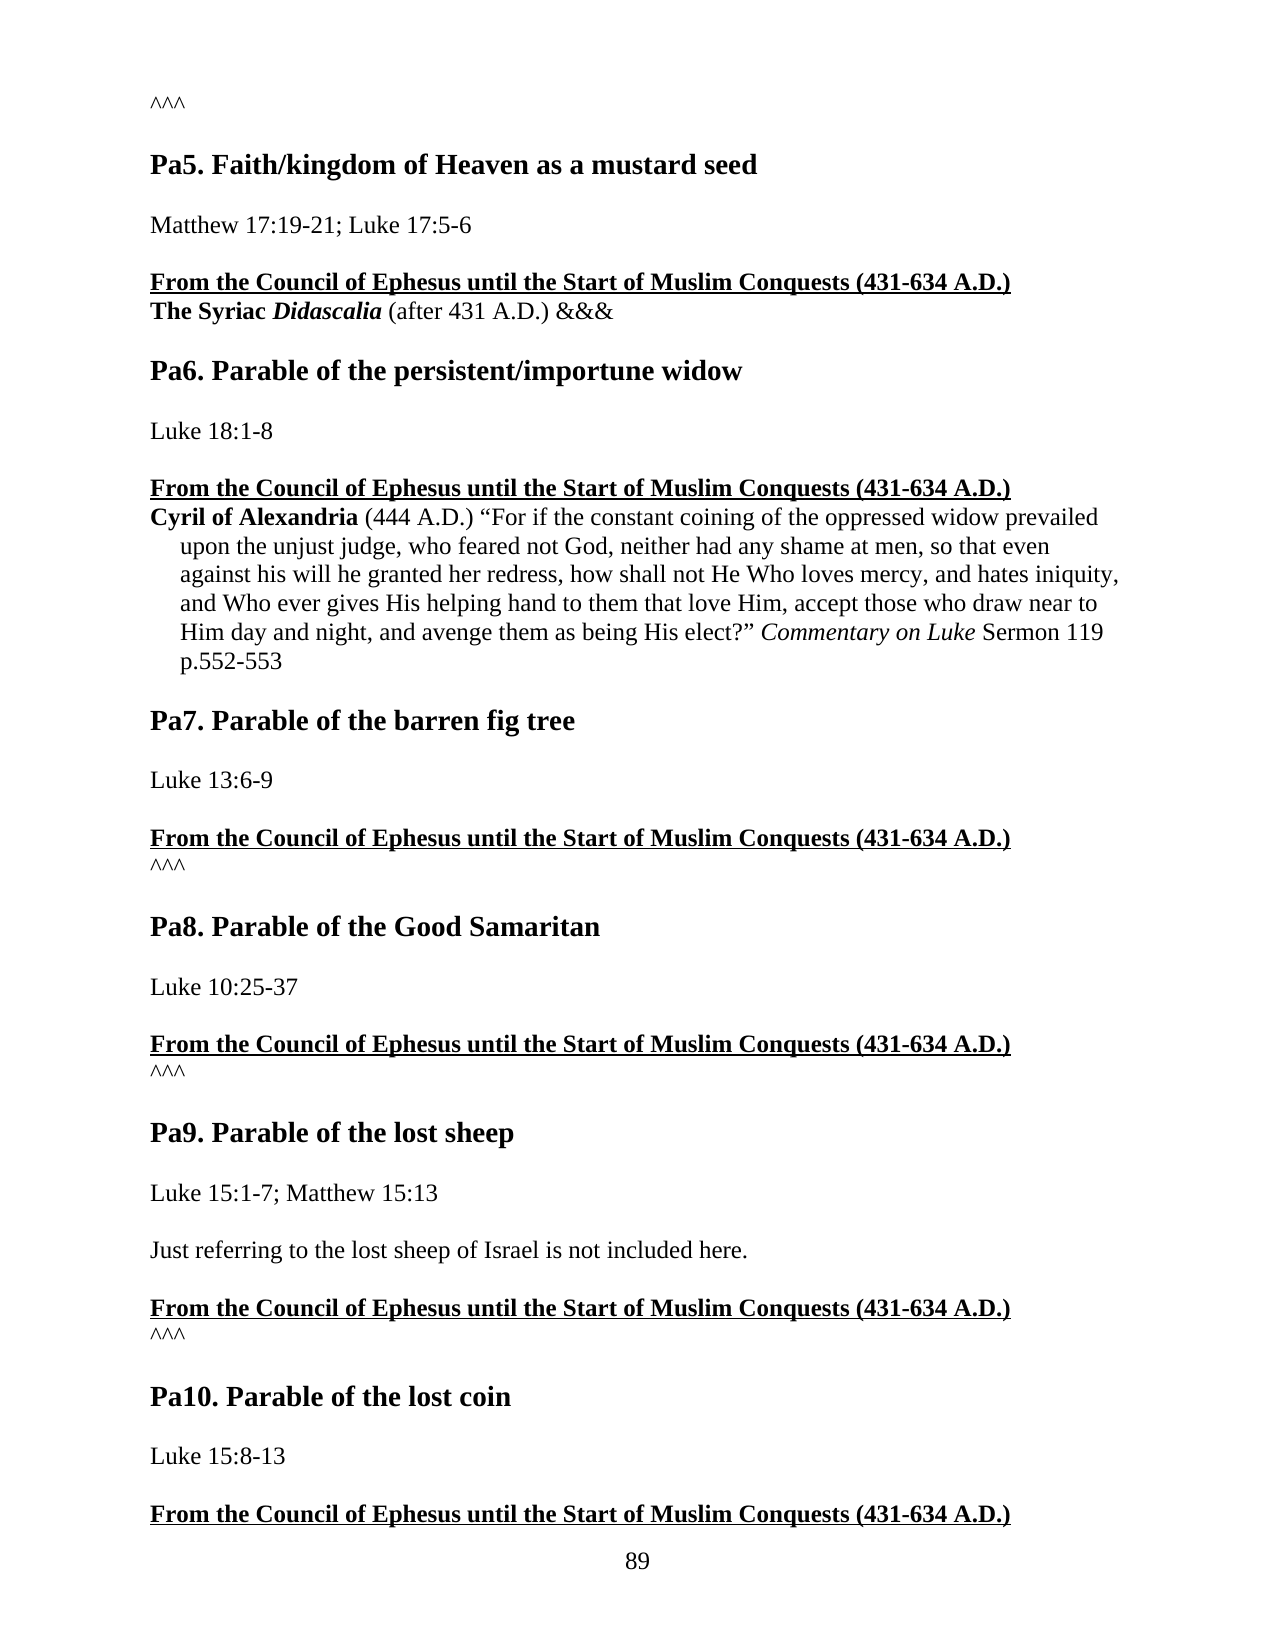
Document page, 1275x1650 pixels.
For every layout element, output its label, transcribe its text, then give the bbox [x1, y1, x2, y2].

text Luke 13:6-9 [150, 766, 1125, 794]
subtitle Pa5. Faith/kingdom of Heaven as a mustard seed [150, 147, 1125, 181]
subtitle Pa7. Parable of the barren fig tree [150, 703, 1125, 737]
text Cyril of Alexandria (444 A.D.) “For if the constant coining of the oppressed widow prevailed upon the unjust judge, who feared not God, neither had any shame at men, so that even against his will he granted her redress, how shall not He Who loves mercy, and hates iniquity, and Who ever gives His helping hand to them that love Him, accept those who draw near to Him day and night, and avenge them as being His elect?” Commentary on Luke Sermon 119 p.552-553 [150, 502, 1125, 674]
text ^^^ [150, 852, 1125, 881]
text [150, 1293, 1125, 1321]
text Just referring to the lost sheep of is not included here. [150, 1235, 1125, 1264]
text Matthew 17:19-21; Luke 17:5-6 [150, 210, 1125, 238]
text ^^^ [150, 1321, 1125, 1350]
text From the Council of Ephesus until the Start of Muslim Conquests (431-634 A.D.) [150, 473, 1125, 502]
text Luke 10:25-37 [150, 972, 1125, 1000]
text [150, 267, 1125, 296]
text From the Council of Ephesus until the Start of Muslim Conquests (431-634 A.D.) [150, 823, 1125, 852]
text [150, 1499, 1125, 1527]
text ^^^ [150, 90, 1125, 119]
subtitle Pa8. Parable of the Good Samaritan [150, 909, 1125, 943]
subtitle Pa6. Parable of the persistent/importune widow [150, 353, 1125, 387]
text Luke 15:1-7; Matthew 15:13 [150, 1178, 1125, 1206]
text Luke 18:1-8 [150, 416, 1125, 444]
subtitle Pa10. Parable of the lost coin [150, 1379, 1125, 1412]
text ^^^ [150, 1058, 1125, 1087]
subtitle Pa9. Parable of the lost sheep [150, 1115, 1125, 1149]
text Luke 15:8-13 [150, 1441, 1125, 1470]
text From the Council of Ephesus until the Start of Muslim Conquests (431-634 A.D.) [150, 1029, 1125, 1058]
text The Syriac Didascalia (after 431 A.D.) &&& [150, 296, 1125, 325]
